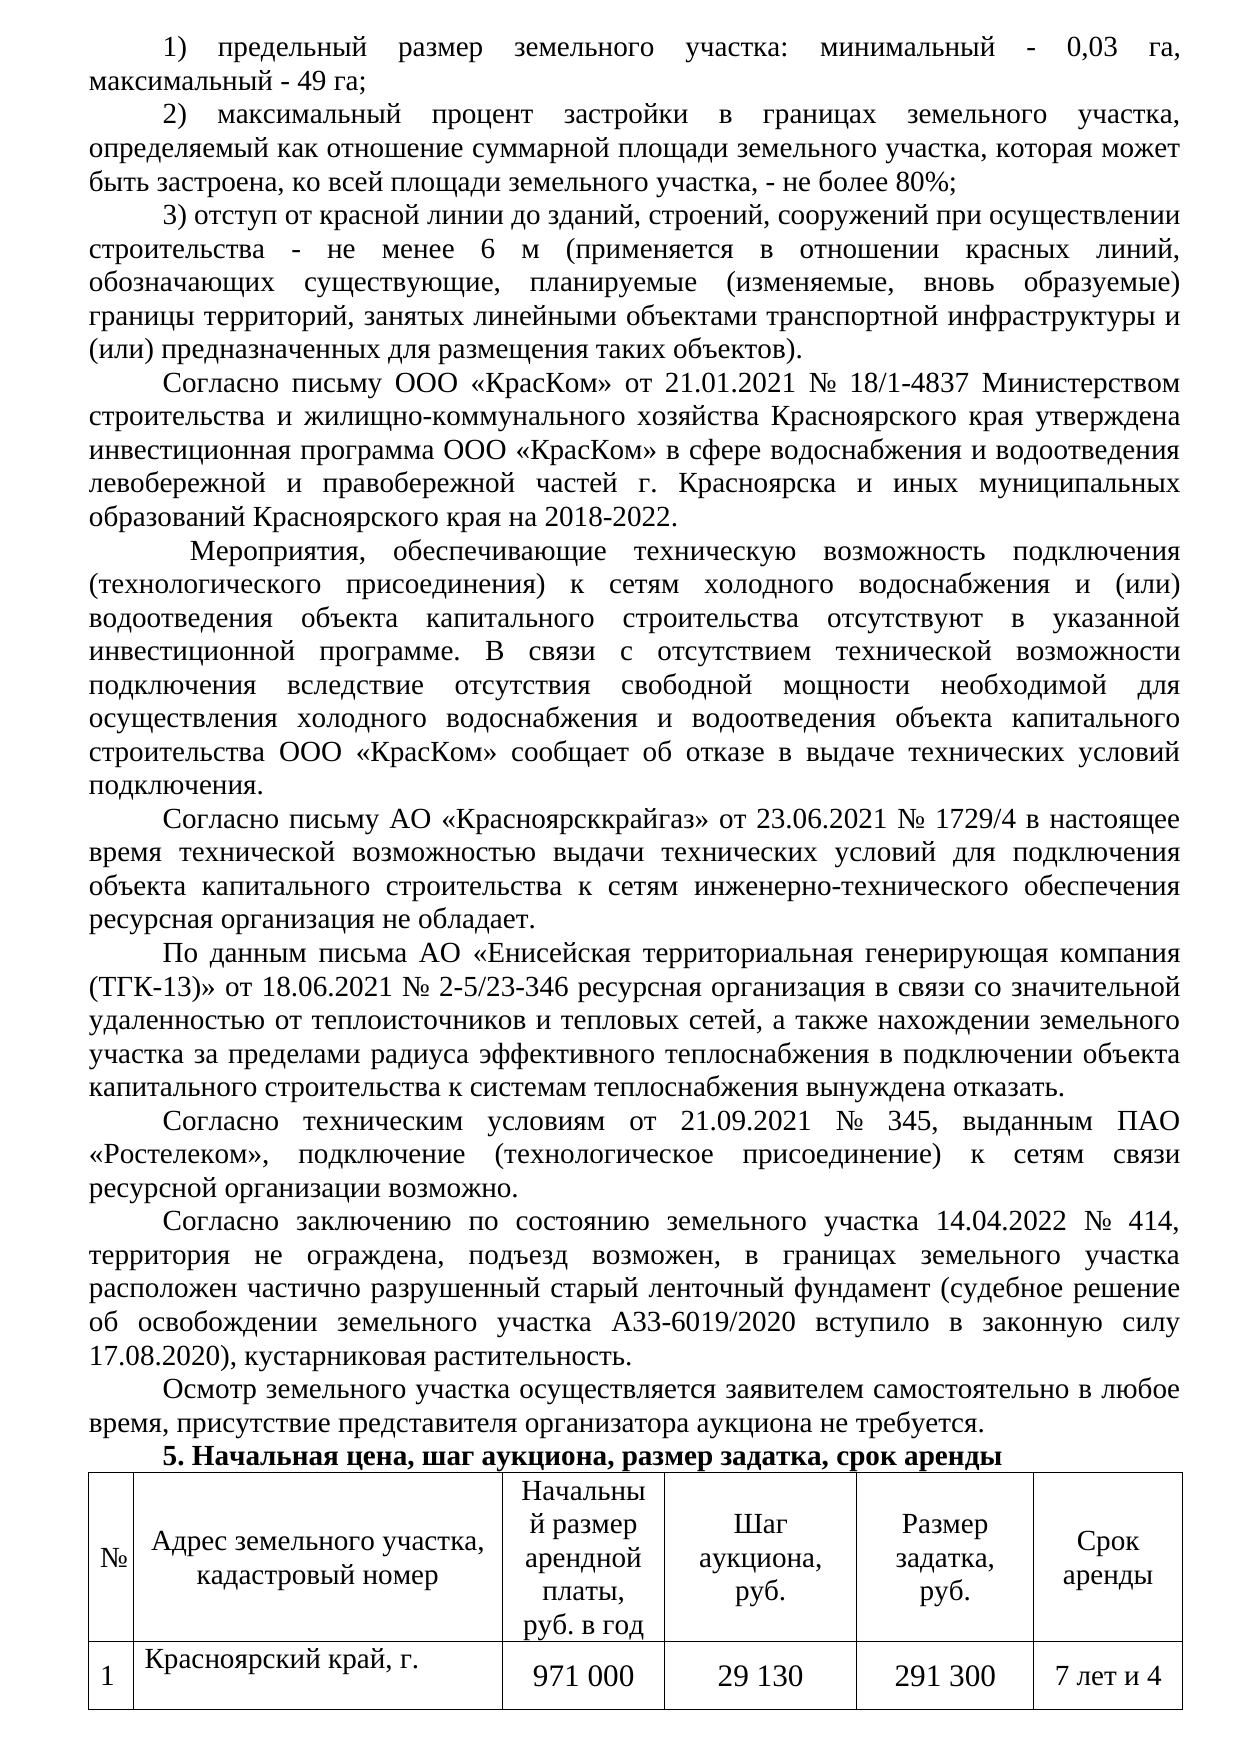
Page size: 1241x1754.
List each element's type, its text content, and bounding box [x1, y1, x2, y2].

text 3) отступ от красной линии до зданий, строений, сооружений при осуществлении строительства - не менее 6 м (применяется в отношении красных линий, обозначающих существующие, планируемые (изменяемые, вновь образуемые) границы территорий, занятых линейными объектами транспортной инфраструктуры и (или) предназначенных для размещения таких объектов). [89, 197, 1181, 365]
text Согласно заключению по состоянию земельного участка 14.04.2022 № 414, территория не ограждена, подъезд возможен, в границах земельного участка расположен частично разрушенный старый ленточный фундамент (судебное решение об освобождении земельного участка А33-6019/2020 вступило в законную силу 17.08.2020), кустарниковая растительность. [89, 1203, 1181, 1371]
text Согласно письму ООО «КрасКом» от 21.01.2021 № 18/1-4837 Министерством строительства и жилищно-коммунального хозяйства Красноярского края утверждена инвестиционная программа ООО «КрасКом» в сфере водоснабжения и водоотведения левобережной и правобережной частей г. Красноярска и иных муниципальных образований Красноярского края на 2018-2022. [89, 365, 1181, 533]
text Согласно техническим условиям от 21.09.2021 № 345, выданным ПАО «Ростелеком», подключение (технологическое присоединение) к сетям связи ресурсной организации возможно. [89, 1103, 1181, 1203]
text Мероприятия, обеспечивающие техническую возможность подключения (технологического присоединения) к сетям холодного водоснабжения и (или) водоотведения объекта капитального строительства отсутствуют в указанной инвестиционной программе. В связи с отсутствием технической возможности подключения вследствие отсутствия свободной мощности необходимой для осуществления холодного водоснабжения и водоотведения объекта капитального строительства ООО «КрасКом» сообщает об отказе в выдаче технических условий подключения. [89, 533, 1181, 801]
table_cell 7 лет и 4 месяца [1034, 1642, 1182, 1709]
text 1) предельный размер земельного участка: минимальный - 0,03 га, максимальный - 49 га; [89, 29, 1181, 97]
table_cell 1 [89, 1642, 133, 1709]
table_header Срок аренды [1034, 1473, 1182, 1641]
table_cell 29 130 [665, 1642, 856, 1709]
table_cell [134, 1642, 502, 1709]
table_header Начальный размер арендной платы, руб. в год [503, 1473, 664, 1641]
text 2) максимальный процент застройки в границах земельного участка, определяемый как отношение суммарной площади земельного участка, которая может быть застроена, ко всей площади земельного участка, - не более 80%; [89, 97, 1181, 197]
text Осмотр земельного участка осуществляется заявителем самостоятельно в любое время, присутствие представителя организатора аукциона не требуется. [89, 1371, 1181, 1438]
text По данным письма АО «Енисейская территориальная генерирующая компания (ТГК-13)» от 18.06.2021 № 2-5/23-346 ресурсная организация в связи со значительной удаленностью от теплоисточников и тепловых сетей, а также нахождении земельного участка за пределами радиуса эффективного теплоснабжения в подключении объекта капитального строительства к системам теплоснабжения вынуждена отказать. [89, 935, 1181, 1103]
table_header Шаг аукциона, руб. [665, 1473, 856, 1641]
table_header Размер задатка, руб. [857, 1473, 1033, 1641]
text Согласно письму АО «Красноярсккрайгаз» от 23.06.2021 № 1729/4 в настоящее время технической возможностью выдачи технических условий для подключения объекта капитального строительства к сетям инженерно-технического обеспечения ресурсная организация не обладает. [89, 801, 1181, 935]
table_cell 971 000 [503, 1642, 664, 1709]
table_header Адрес земельного участка, кадастровый номер [134, 1473, 502, 1641]
table_cell 291 300 [857, 1642, 1033, 1709]
text 5. Начальная цена, шаг аукциона, размер задатка, срок аренды [89, 1438, 1181, 1472]
table_header № [89, 1473, 133, 1641]
